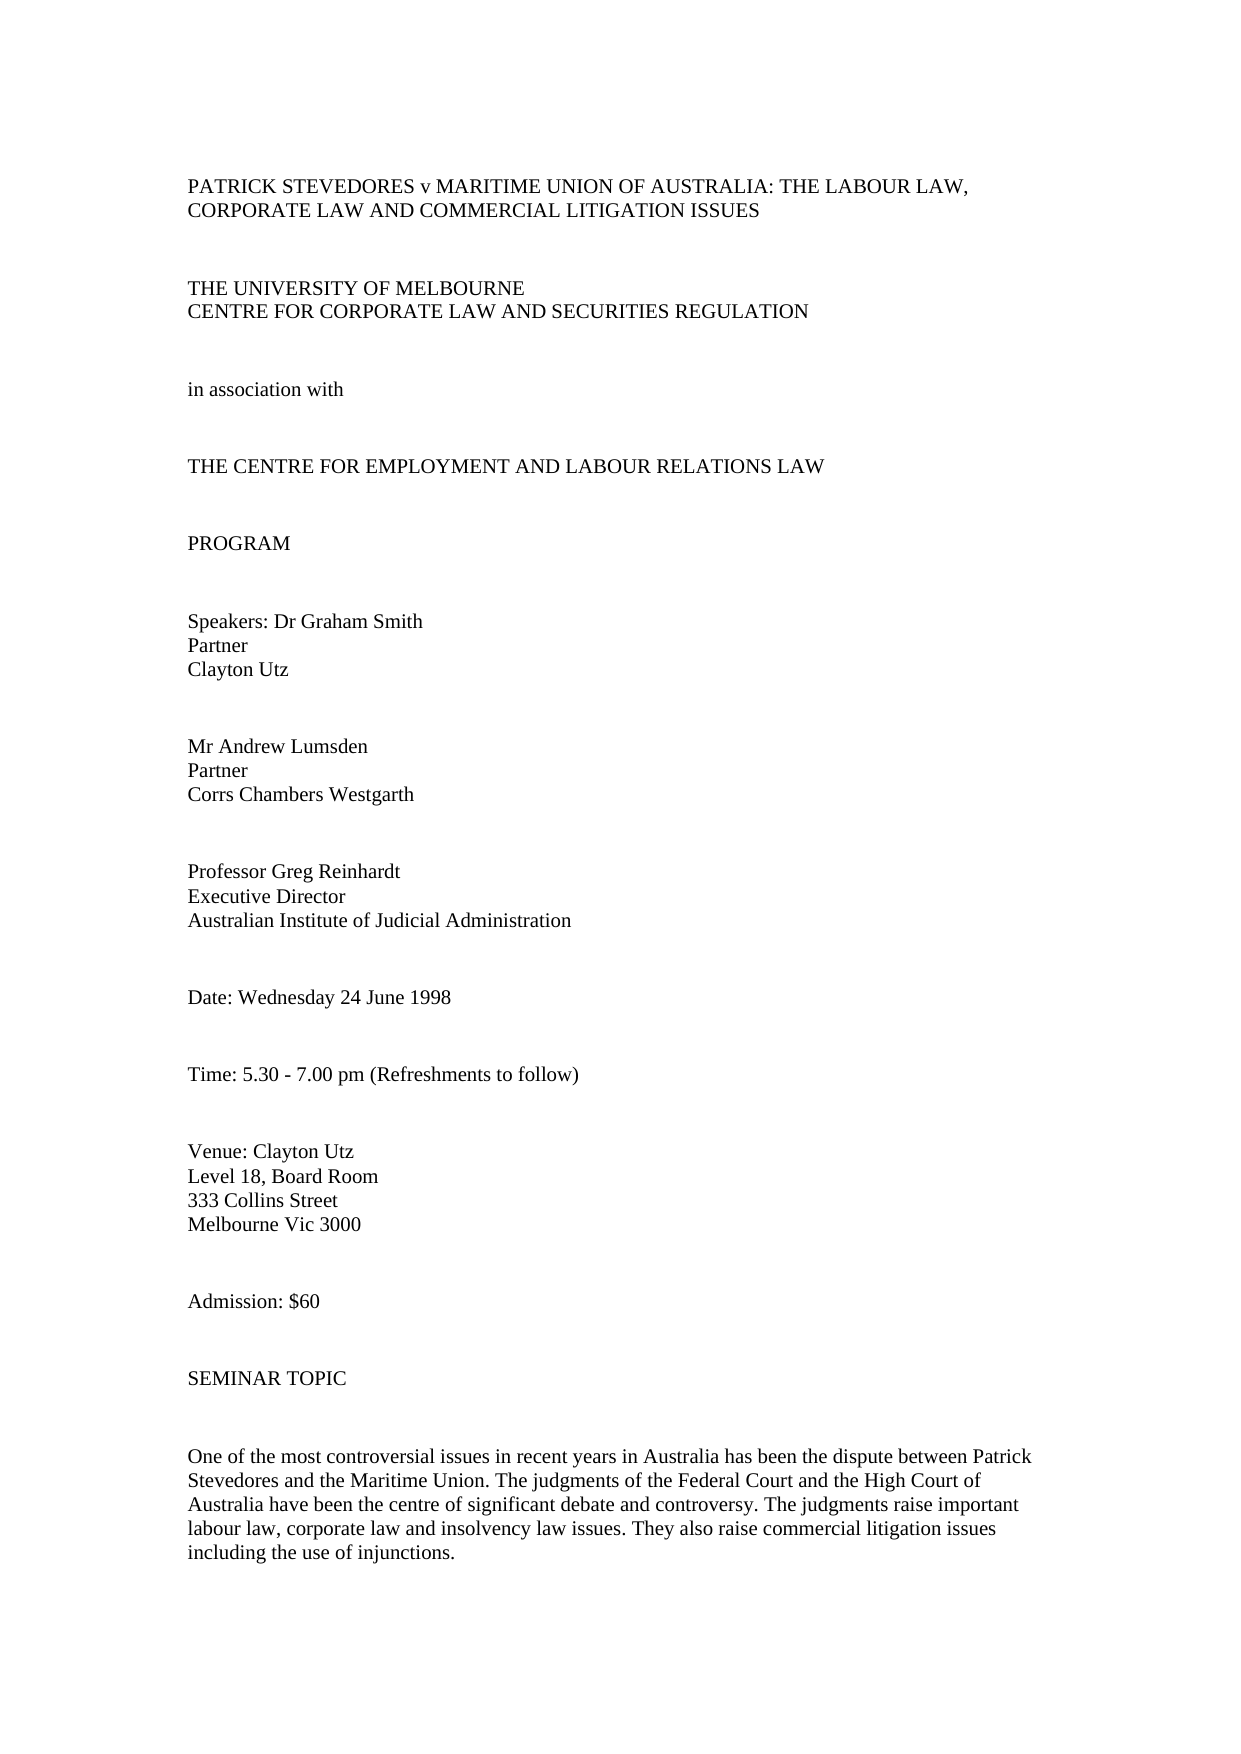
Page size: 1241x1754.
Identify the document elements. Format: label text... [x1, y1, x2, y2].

text Admission: $60 [187, 1265, 1053, 1313]
text Date: Wednesday 24 June 1998 [187, 961, 1053, 1009]
text Speakers: Dr Graham Smith Partner Clayton Utz [187, 584, 1053, 681]
text SEMINAR TOPIC [187, 1342, 1053, 1390]
text in association with [187, 353, 1053, 401]
text Professor Greg Reinhardt Executive Director Australian Institute of Judicial Administration [187, 835, 1053, 932]
text THE CENTRE FOR EMPLOYMENT AND LABOUR RELATIONS LAW [187, 430, 1053, 478]
text PROGRAM [187, 507, 1053, 555]
text Venue: Clayton Utz Level 18, Board Room 333 Collins Street Melbourne Vic 3000 [187, 1115, 1053, 1236]
text Time: 5.30 - 7.00 pm (Refreshments to follow) [187, 1038, 1053, 1086]
text Mr Andrew Lumsden Partner Corrs Chambers Westgarth [187, 710, 1053, 806]
text PATRICK STEVEDORES v MARITIME UNION OF AUSTRALIA: THE LABOUR LAW, CORPORATE LAW AND COMMERCIAL LITIGATION ISSUES [187, 150, 1053, 222]
text THE UNIVERSITY OF MELBOURNE CENTRE FOR CORPORATE LAW AND SECURITIES REGULATION [187, 251, 1053, 323]
text One of the most controversial issues in recent years in Australia has been the dispute between Patrick Stevedores and the Maritime Union. The judgments of the Federal Court and the High Court of Australia have been the centre of significant debate and controversy. The judgments raise important labour law, corporate law and insolvency law issues. They also raise commercial litigation issues including the use of injunctions. [187, 1419, 1053, 1564]
